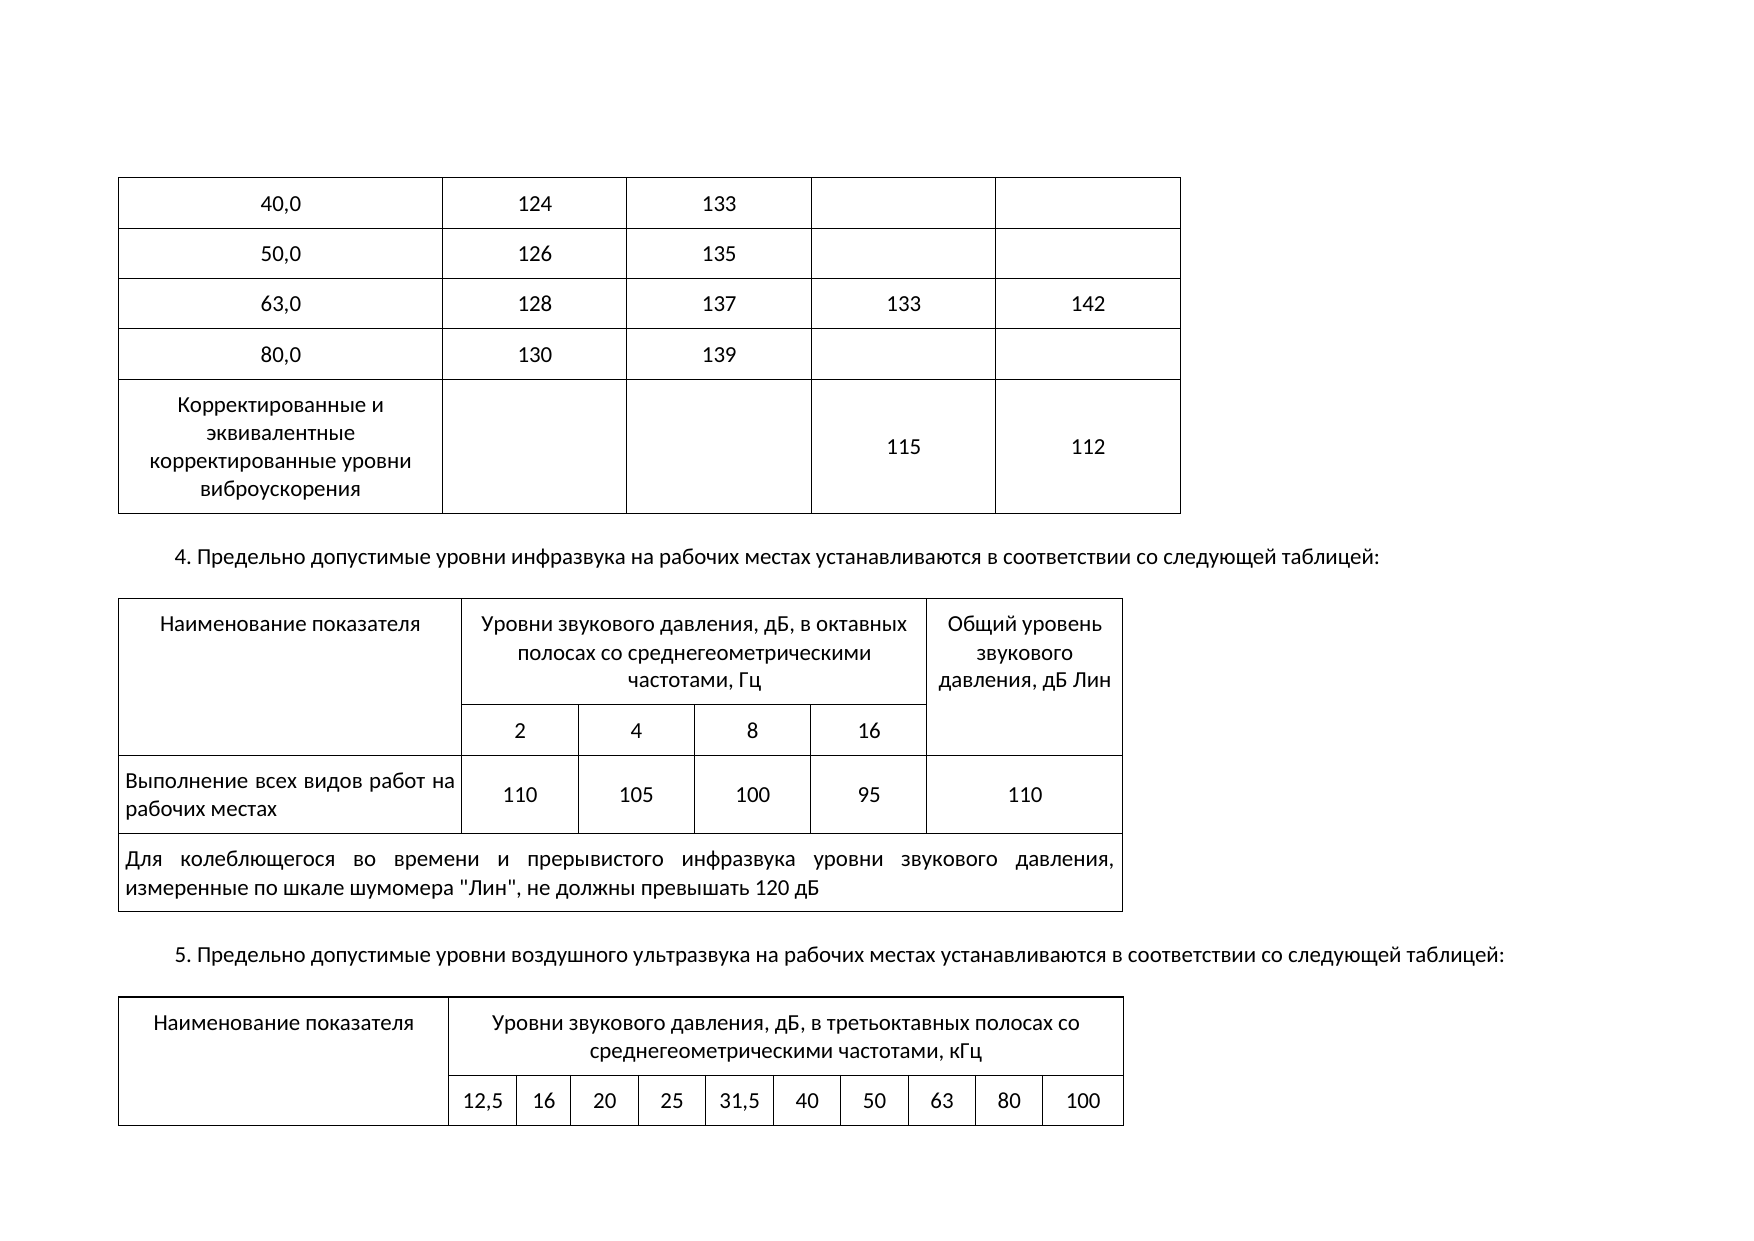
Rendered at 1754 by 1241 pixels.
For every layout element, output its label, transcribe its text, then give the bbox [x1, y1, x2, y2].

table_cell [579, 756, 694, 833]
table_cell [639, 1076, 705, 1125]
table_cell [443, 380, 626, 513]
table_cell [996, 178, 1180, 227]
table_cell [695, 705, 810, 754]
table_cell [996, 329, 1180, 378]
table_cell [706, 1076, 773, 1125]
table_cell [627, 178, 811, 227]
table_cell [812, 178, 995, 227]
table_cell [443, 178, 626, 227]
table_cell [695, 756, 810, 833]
text 4. Предельно допустимые уровни инфразвука на рабочих местах устанавливаются в соответствии со следующей таблицей: [118, 542, 1636, 570]
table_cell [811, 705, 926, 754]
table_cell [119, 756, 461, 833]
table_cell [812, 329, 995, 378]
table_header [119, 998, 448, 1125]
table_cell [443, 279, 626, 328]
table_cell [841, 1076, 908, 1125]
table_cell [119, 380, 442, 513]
text 5. Предельно допустимые уровни воздушного ультразвука на рабочих местах устанавливаются в соответствии со следующей таблицей: [118, 940, 1636, 968]
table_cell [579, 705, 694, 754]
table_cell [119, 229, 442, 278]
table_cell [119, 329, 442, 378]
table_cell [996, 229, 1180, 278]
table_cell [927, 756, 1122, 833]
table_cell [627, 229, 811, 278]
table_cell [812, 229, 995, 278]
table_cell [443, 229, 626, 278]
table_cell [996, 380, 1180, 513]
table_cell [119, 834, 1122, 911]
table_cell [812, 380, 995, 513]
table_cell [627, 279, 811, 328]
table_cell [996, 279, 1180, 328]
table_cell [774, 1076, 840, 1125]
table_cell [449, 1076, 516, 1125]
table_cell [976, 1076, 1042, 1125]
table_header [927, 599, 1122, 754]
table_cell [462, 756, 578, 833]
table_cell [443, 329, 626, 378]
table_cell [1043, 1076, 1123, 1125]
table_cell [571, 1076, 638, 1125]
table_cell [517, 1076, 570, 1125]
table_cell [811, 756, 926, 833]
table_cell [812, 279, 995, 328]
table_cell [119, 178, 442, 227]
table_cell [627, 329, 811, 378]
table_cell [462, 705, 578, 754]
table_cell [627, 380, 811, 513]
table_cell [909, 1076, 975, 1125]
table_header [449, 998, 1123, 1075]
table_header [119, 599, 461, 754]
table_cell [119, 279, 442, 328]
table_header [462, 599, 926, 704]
